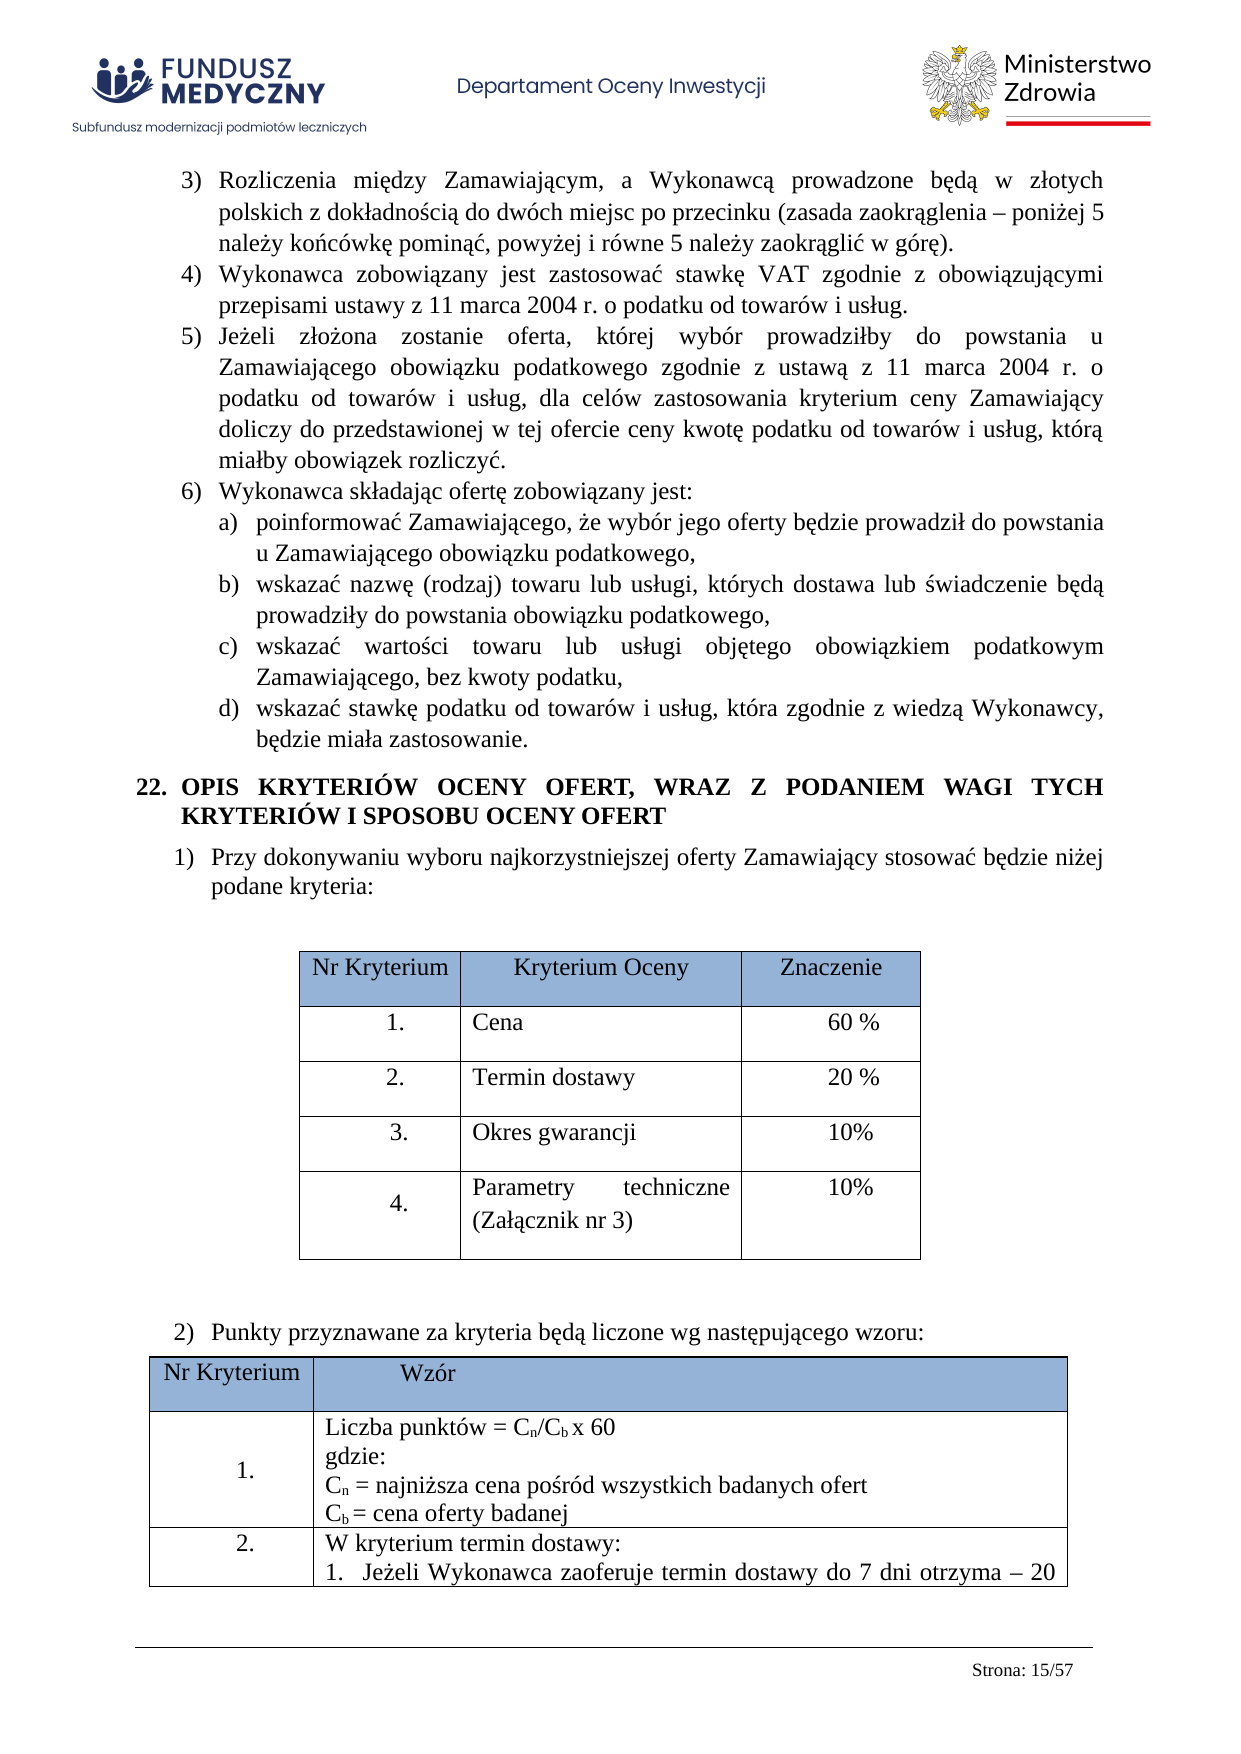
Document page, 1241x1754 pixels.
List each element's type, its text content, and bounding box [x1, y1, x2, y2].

subtitle Opis kryteriÓW oceny ofert, wraz z podaniem wagI TYCH kryteriÓW i sposobu oceny ofert [136, 772, 1104, 829]
table_cell 60 % [742, 1007, 920, 1061]
table_header Kryterium Oceny [461, 952, 741, 1006]
table_cell Parametry techniczne (Załącznik nr 3) [461, 1172, 741, 1259]
picture [0, 7, 1241, 164]
list poinformować Zamawiającego, że wybór jego oferty będzie prowadził do powstania u Zamawiającego obowiązku podatkowego, [218, 507, 1104, 567]
table_cell Cena [461, 1007, 741, 1061]
list wskazać stawkę podatku od towarów i usług, która zgodnie z wiedzą Wykonawcy, będzie miała zastosowanie. [218, 693, 1104, 753]
table_cell 10% [742, 1117, 920, 1171]
table_header Nr Kryterium [300, 952, 460, 1006]
table_cell Okres gwarancji [461, 1117, 741, 1171]
table_cell Liczba punktów = Cn/Cb x 60 gdzie: Cn = najniższa cena pośród wszystkich badanych ofert Cb = cena oferty badanej [314, 1412, 1067, 1527]
table_header Nr Kryterium [150, 1358, 313, 1411]
list Rozliczenia między Zamawiającym, a Wykonawcą prowadzone będą w złotych polskich z dokładnością do dwóch miejsc po przecinku (zasada zaokrąglenia – poniżej 5 należy końcówkę pominąć, powyżej i równe 5 należy zaokrąglić w górę). [181, 118, 1104, 256]
list Wykonawca składając ofertę zobowiązany jest: [181, 476, 1104, 505]
table_cell 2. [150, 1528, 313, 1586]
list wskazać wartości towaru lub usługi objętego obowiązkiem podatkowym Zamawiającego, bez kwoty podatku, [218, 631, 1104, 691]
list Wykonawca zobowiązany jest zastosować stawkę VAT zgodnie z obowiązującymi przepisami ustawy z 11 marca 2004 r. o podatku od towarów i usług. [181, 259, 1104, 318]
table_cell 1. [150, 1412, 313, 1527]
list wskazać nazwę (rodzaj) towaru lub usługi, których dostawa lub świadczenie będą prowadziły do powstania obowiązku podatkowego, [218, 569, 1104, 629]
table_cell 1. [300, 1007, 460, 1061]
table_cell 10% [742, 1172, 920, 1259]
list Jeżeli złożona zostanie oferta, której wybór prowadziłby do powstania u Zamawiającego obowiązku podatkowego zgodnie z ustawą z 11 marca 2004 r. o podatku od towarów i usług, dla celów zastosowania kryterium ceny Zamawiający doliczy do przedstawionej w tej ofercie ceny kwotę podatku od towarów i usług, którą miałby obowiązek rozliczyć. [181, 321, 1104, 474]
table_cell 3. [300, 1117, 460, 1171]
table_cell 4. [300, 1172, 460, 1259]
subtitle Przy dokonywaniu wyboru najkorzystniejszej oferty Zamawiający stosować będzie niżej podane kryteria: [173, 842, 1104, 899]
table_cell 20 % [742, 1062, 920, 1116]
table_header Wzór [314, 1358, 1067, 1411]
list Punkty przyznawane za kryteria będą liczone wg następującego wzoru: [173, 1317, 1104, 1346]
table_cell Termin dostawy [461, 1062, 741, 1116]
table_cell 2. [300, 1062, 460, 1116]
table_header Znaczenie [742, 952, 920, 1006]
